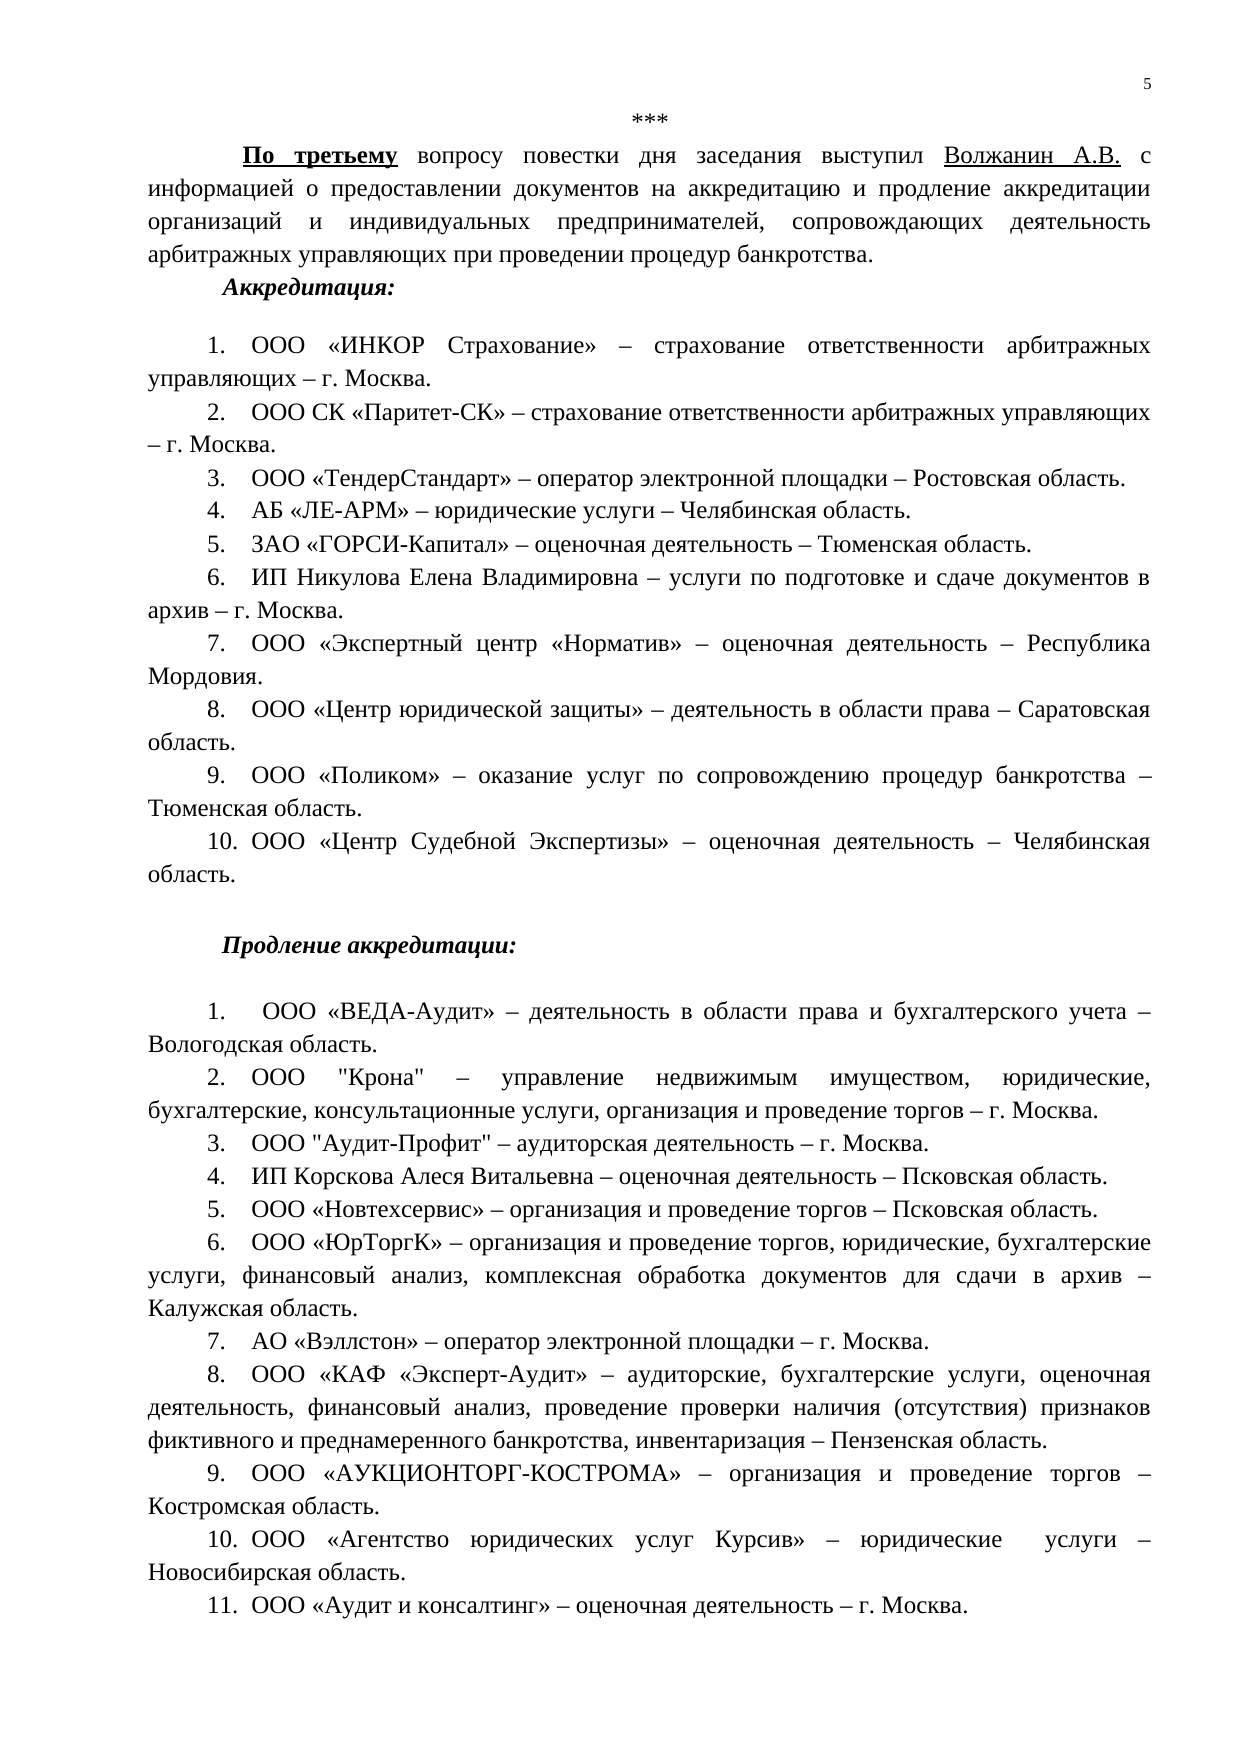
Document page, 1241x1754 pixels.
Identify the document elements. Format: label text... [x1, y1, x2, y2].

list ООО «Центр юридической защиты» – деятельность в области права – Саратовская область. [148, 694, 1152, 756]
list ООО «Агентство юридических услуг Курсив» – юридические услуги – Новосибирская область. [148, 1524, 1152, 1586]
list ООО «ИНКОР Страхование» – страхование ответственности арбитражных управляющих – г. Москва. [148, 331, 1152, 392]
list ООО «Экспертный центр «Норматив» – оценочная деятельность – Республика Мордовия. [148, 628, 1152, 689]
list АБ «ЛЕ-АРМ» – юридические услуги – Челябинская область. [148, 496, 1152, 524]
list ИП Никулова Елена Владимировна – услуги по подготовке и сдаче документов в архив – г. Москва. [148, 562, 1152, 623]
text По третьему вопросу повестки дня заседания выступил Волжанин А.В. с информацией о предоставлении документов на аккредитацию и продление аккредитации организаций и индивидуальных предпринимателей, сопровождающих деятельность арбитражных управляющих при проведении процедур банкротства. [148, 140, 1152, 268]
text Аккредитация: [148, 272, 1152, 301]
list ООО «ЮрТоргК» – организация и проведение торгов, юридические, бухгалтерские услуги, финансовый анализ, комплексная обработка документов для сдачи в архив – Калужская область. [148, 1227, 1152, 1322]
list ООО «Аудит и консалтинг» – оценочная деятельность – г. Москва. [148, 1590, 1152, 1619]
list ООО «КАФ «Эксперт-Аудит» – аудиторские, бухгалтерские услуги, оценочная деятельность, финансовый анализ, проведение проверки наличия (отсутствия) признаков фиктивного и преднамеренного банкротства, инвентаризация – Пензенская область. [148, 1359, 1152, 1454]
list ООО «АУКЦИОНТОРГ-КОСТРОМА» – организация и проведение торгов – Костромская область. [148, 1458, 1152, 1520]
list ООО «Поликом» – оказание услуг по сопровождению процедур банкротства – Тюменская область. [148, 760, 1152, 822]
list АО «Вэллстон» – оператор электронной площадки – г. Москва. [148, 1326, 1152, 1355]
list ООО «Новтехсервис» – организация и проведение торгов – Псковская область. [148, 1194, 1152, 1223]
list ООО "Крона" – управление недвижимым имуществом, юридические, бухгалтерские, консультационные услуги, организация и проведение торгов – г. Москва. [148, 1062, 1152, 1123]
text Продление аккредитации: [222, 930, 1152, 958]
list ЗАО «ГОРСИ-Капитал» – оценочная деятельность – Тюменская область. [148, 529, 1152, 557]
list ООО «Центр Судебной Экспертизы» – оценочная деятельность – Челябинская область. [148, 826, 1152, 888]
list ООО «ТендерСтандарт» – оператор электронной площадки – Ростовская область. [148, 463, 1152, 491]
list ИП Корскова Алеся Витальевна – оценочная деятельность – Псковская область. [148, 1161, 1152, 1189]
list ООО «ВЕДА-Аудит» – деятельность в области права и бухгалтерского учета – Вологодская область. [148, 996, 1152, 1057]
list ООО СК «Паритет-СК» – страхование ответственности арбитражных управляющих – г. Москва. [148, 397, 1152, 458]
text *** [148, 107, 1152, 136]
list ООО "Аудит-Профит" – аудиторская деятельность – г. Москва. [148, 1128, 1152, 1157]
